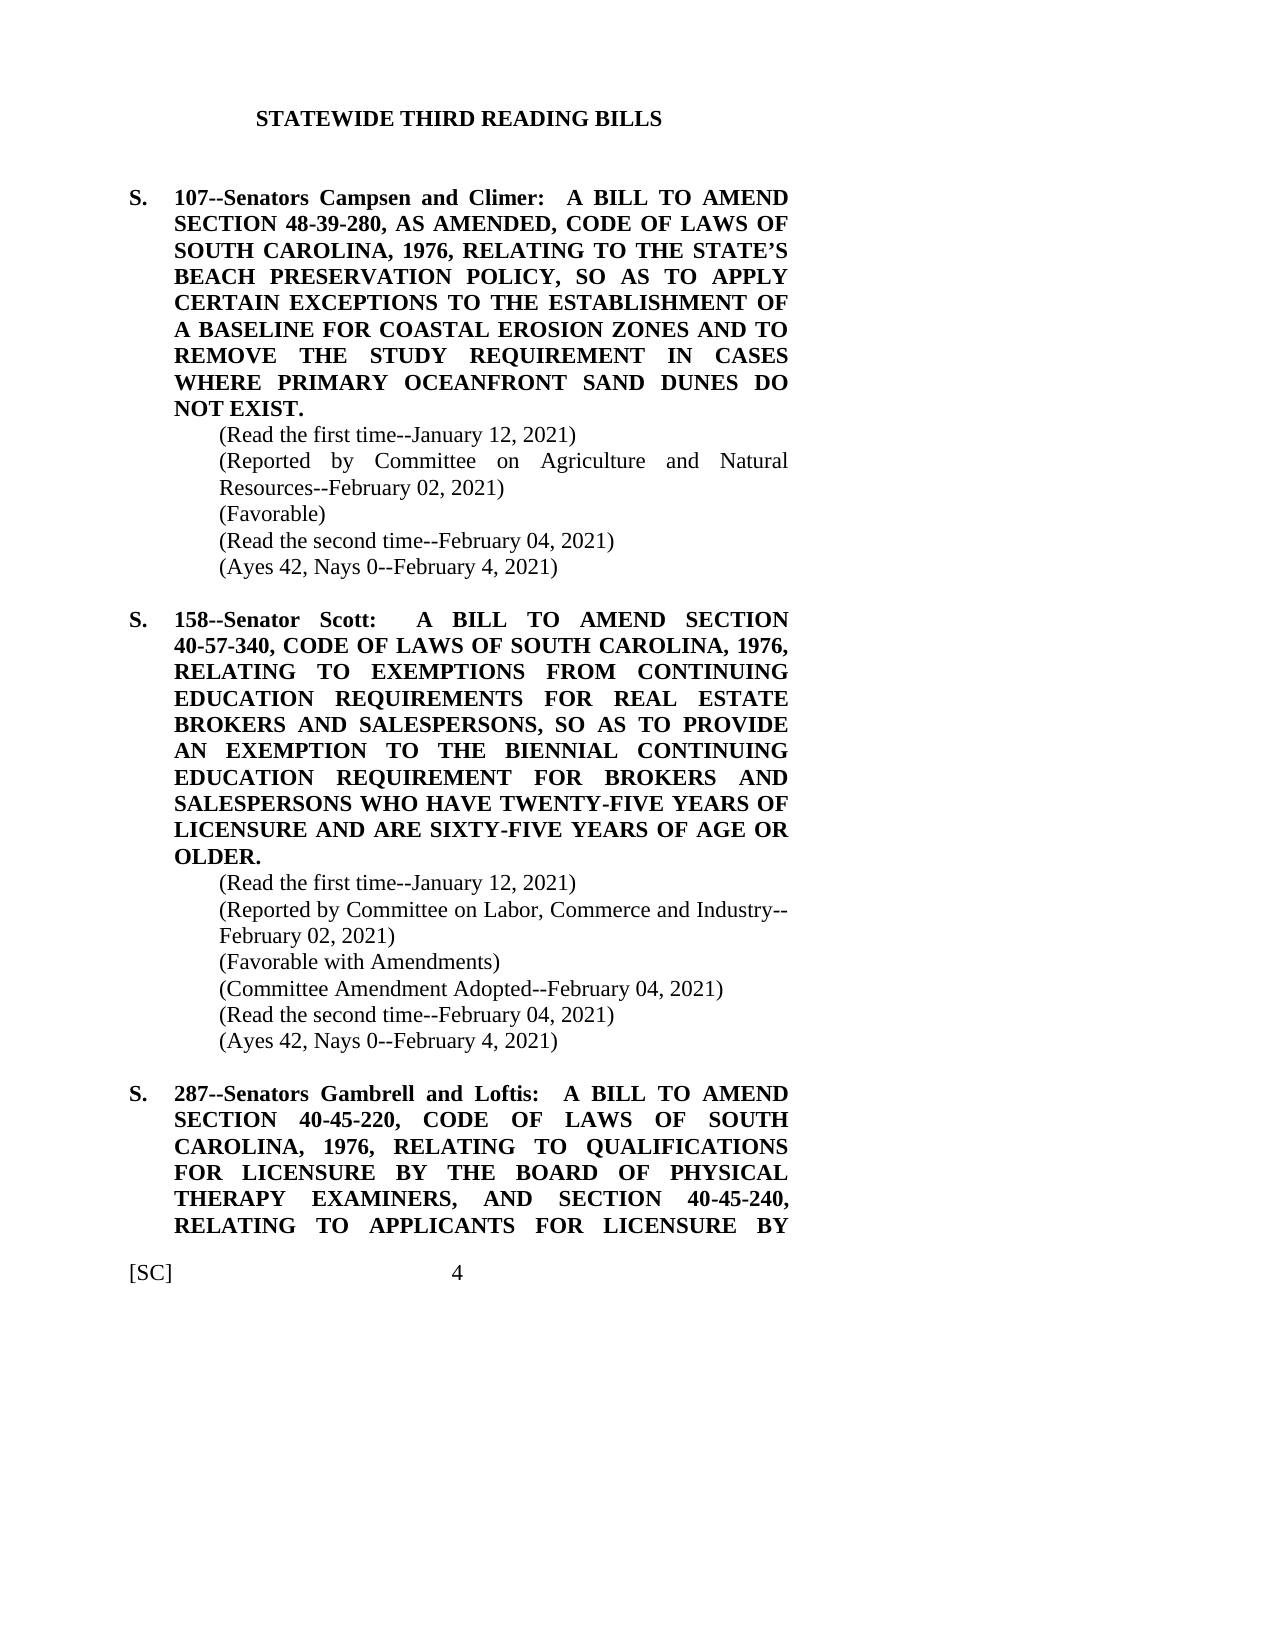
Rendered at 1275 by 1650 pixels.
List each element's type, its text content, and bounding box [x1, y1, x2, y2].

text (Read the first time--January 12, 2021) [219, 869, 789, 896]
text (Read the second time--February 04, 2021) [219, 527, 789, 553]
subtitle STATEWIDE THIRD READING BILLS [129, 105, 789, 131]
text (Reported by Committee on Labor, Commerce and Industry--February 02, 2021) [219, 896, 789, 948]
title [129, 1080, 789, 1238]
text (Ayes 42, Nays 0--February 4, 2021) [219, 553, 789, 579]
text (Read the first time--January 12, 2021) [219, 421, 789, 448]
text (Favorable with Amendments) [219, 948, 789, 975]
text (Favorable) [219, 500, 789, 527]
text (Reported by Committee on Agriculture and Natural Resources--February 02, 2021) [219, 448, 789, 500]
title S. 158--Senator Scott: A BILL TO AMEND SECTION 40-57-340, CODE OF LAWS OF SOUTH CAROLINA, 1976, RELATING TO EXEMPTIONS FROM CONTINUING EDUCATION REQUIREMENTS FOR REAL ESTATE BROKERS AND SALESPERSONS, SO AS TO PROVIDE AN EXEMPTION TO THE BIENNIAL CONTINUING EDUCATION REQUIREMENT FOR BROKERS AND SALESPERSONS WHO HAVE TWENTY-FIVE YEARS OF LICENSURE AND ARE SIXTY-FIVE YEARS OF AGE OR OLDER. [129, 606, 789, 869]
title S. 107--Senators Campsen and Climer: A BILL TO AMEND SECTION 48-39-280, AS AMENDED, CODE OF LAWS OF SOUTH CAROLINA, 1976, RELATING TO THE STATE’S BEACH PRESERVATION POLICY, SO AS TO APPLY CERTAIN EXCEPTIONS TO THE ESTABLISHMENT OF A BASELINE FOR COASTAL EROSION ZONES AND TO REMOVE THE STUDY REQUIREMENT IN CASES WHERE PRIMARY OCEANFRONT SAND DUNES DO NOT EXIST. [129, 184, 789, 421]
text (Ayes 42, Nays 0--February 4, 2021) [219, 1027, 789, 1054]
text (Read the second time--February 04, 2021) [219, 1001, 789, 1027]
text (Committee Amendment Adopted--February 04, 2021) [219, 975, 789, 1001]
